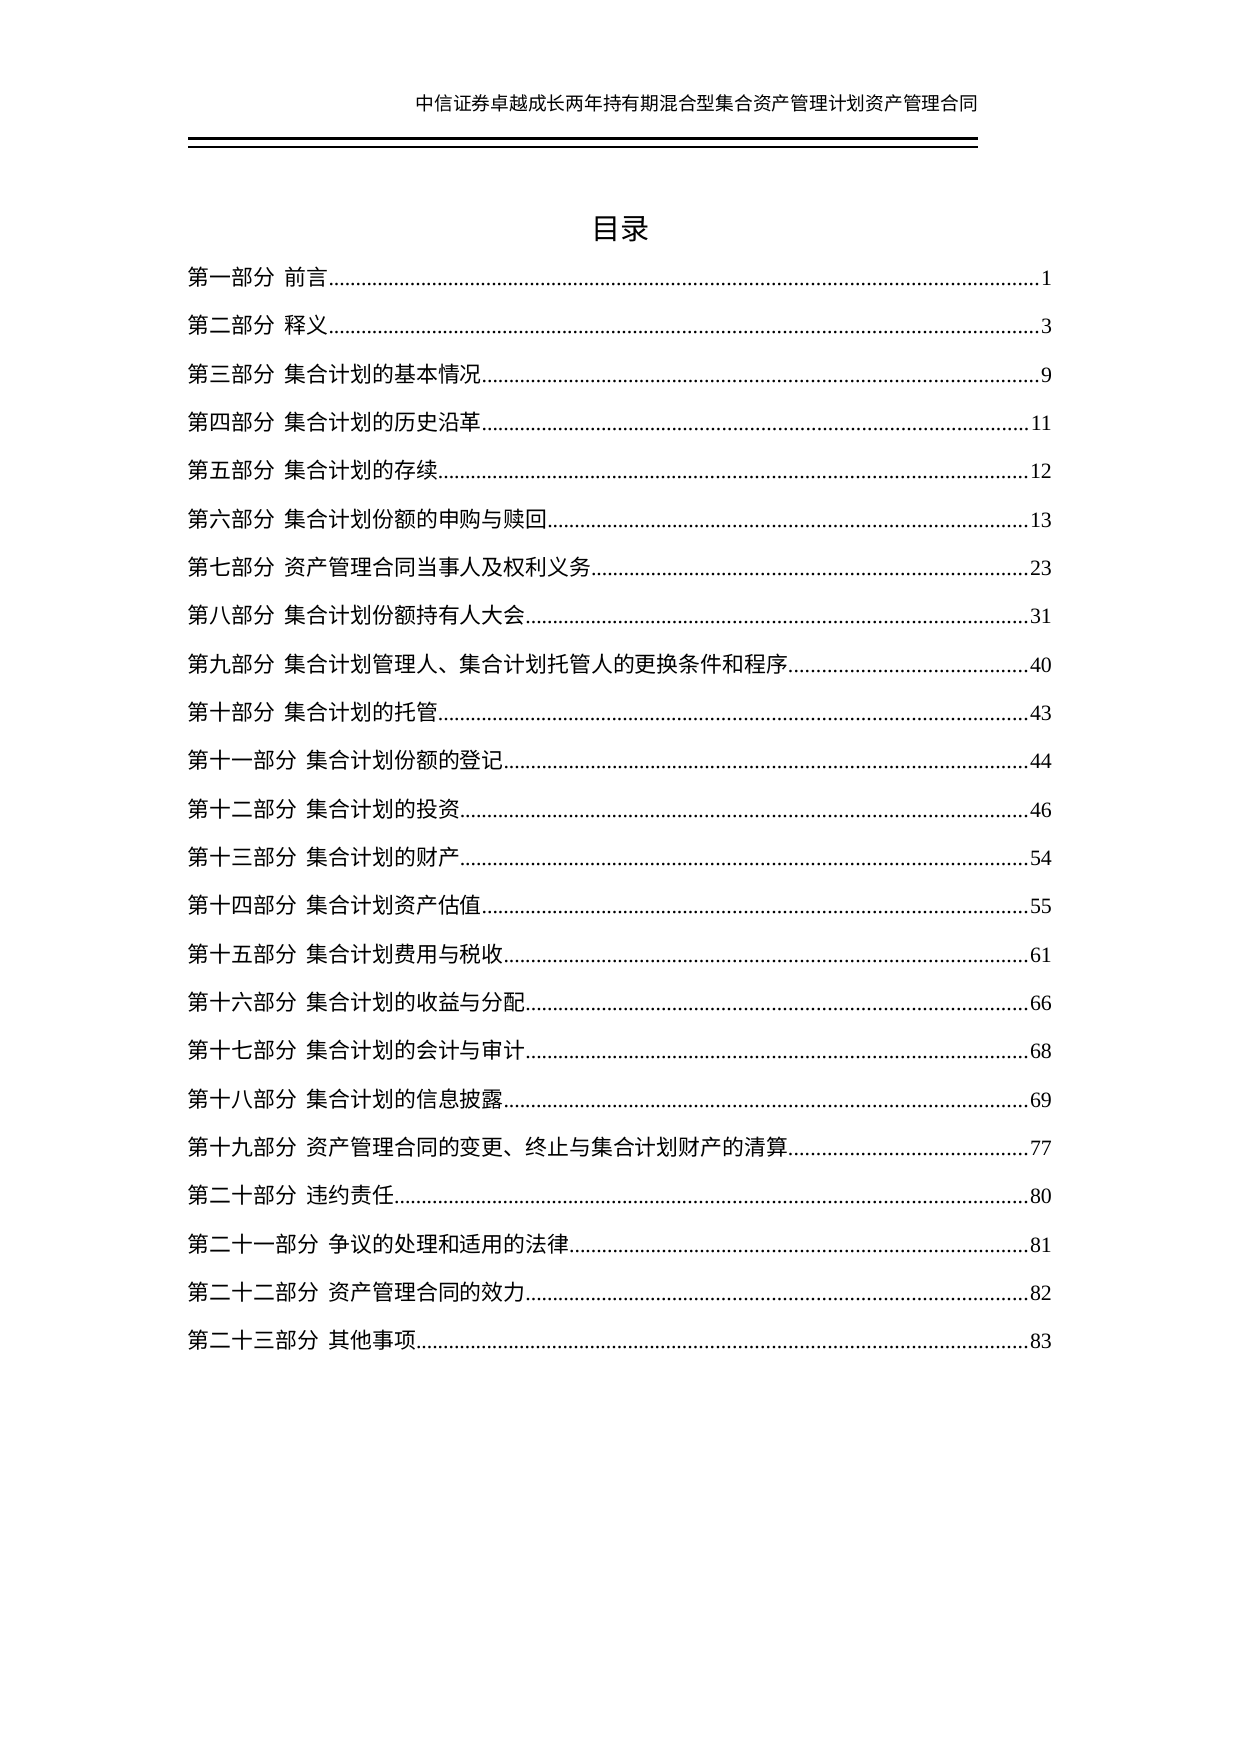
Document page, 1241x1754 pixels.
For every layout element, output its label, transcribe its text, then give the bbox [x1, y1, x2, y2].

text 第十七部分 集合计划的会计与审计 68 [187, 1033, 1053, 1065]
text 第二部分 释义 3 [187, 308, 1053, 340]
text 第二十部分 违约责任 80 [187, 1178, 1053, 1210]
text 第一部分 前言 1 [187, 259, 1053, 292]
text 第十一部分 集合计划份额的登记 44 [187, 743, 1053, 775]
text 第十六部分 集合计划的收益与分配 66 [187, 984, 1053, 1017]
text 第九部分 集合计划管理人、集合计划托管人的更换条件和程序 40 [187, 646, 1053, 679]
text 第二十二部分 资产管理合同的效力 82 [187, 1274, 1053, 1307]
text 第六部分 集合计划份额的申购与赎回 13 [187, 501, 1053, 534]
text 第十三部分 集合计划的财产 54 [187, 839, 1053, 872]
text 第四部分 集合计划的历史沿革 11 [187, 404, 1053, 437]
text 第七部分 资产管理合同当事人及权利义务 23 [187, 549, 1053, 582]
text 第十八部分 集合计划的信息披露 69 [187, 1081, 1053, 1114]
text 第八部分 集合计划份额持有人大会 31 [187, 598, 1053, 630]
text 第二十三部分 其他事项 83 [187, 1323, 1053, 1355]
text 第十五部分 集合计划费用与税收 61 [187, 936, 1053, 969]
text 第十二部分 集合计划的投资 46 [187, 791, 1053, 824]
text 第五部分 集合计划的存续 12 [187, 453, 1053, 485]
text 第十九部分 资产管理合同的变更、终止与集合计划财产的清算 77 [187, 1129, 1053, 1162]
text 第二十一部分 争议的处理和适用的法律 81 [187, 1226, 1053, 1259]
text 目录 [187, 194, 1053, 259]
text 第十四部分 集合计划资产估值 55 [187, 888, 1053, 920]
text 第三部分 集合计划的基本情况 9 [187, 356, 1053, 389]
text 第十部分 集合计划的托管 43 [187, 694, 1053, 727]
